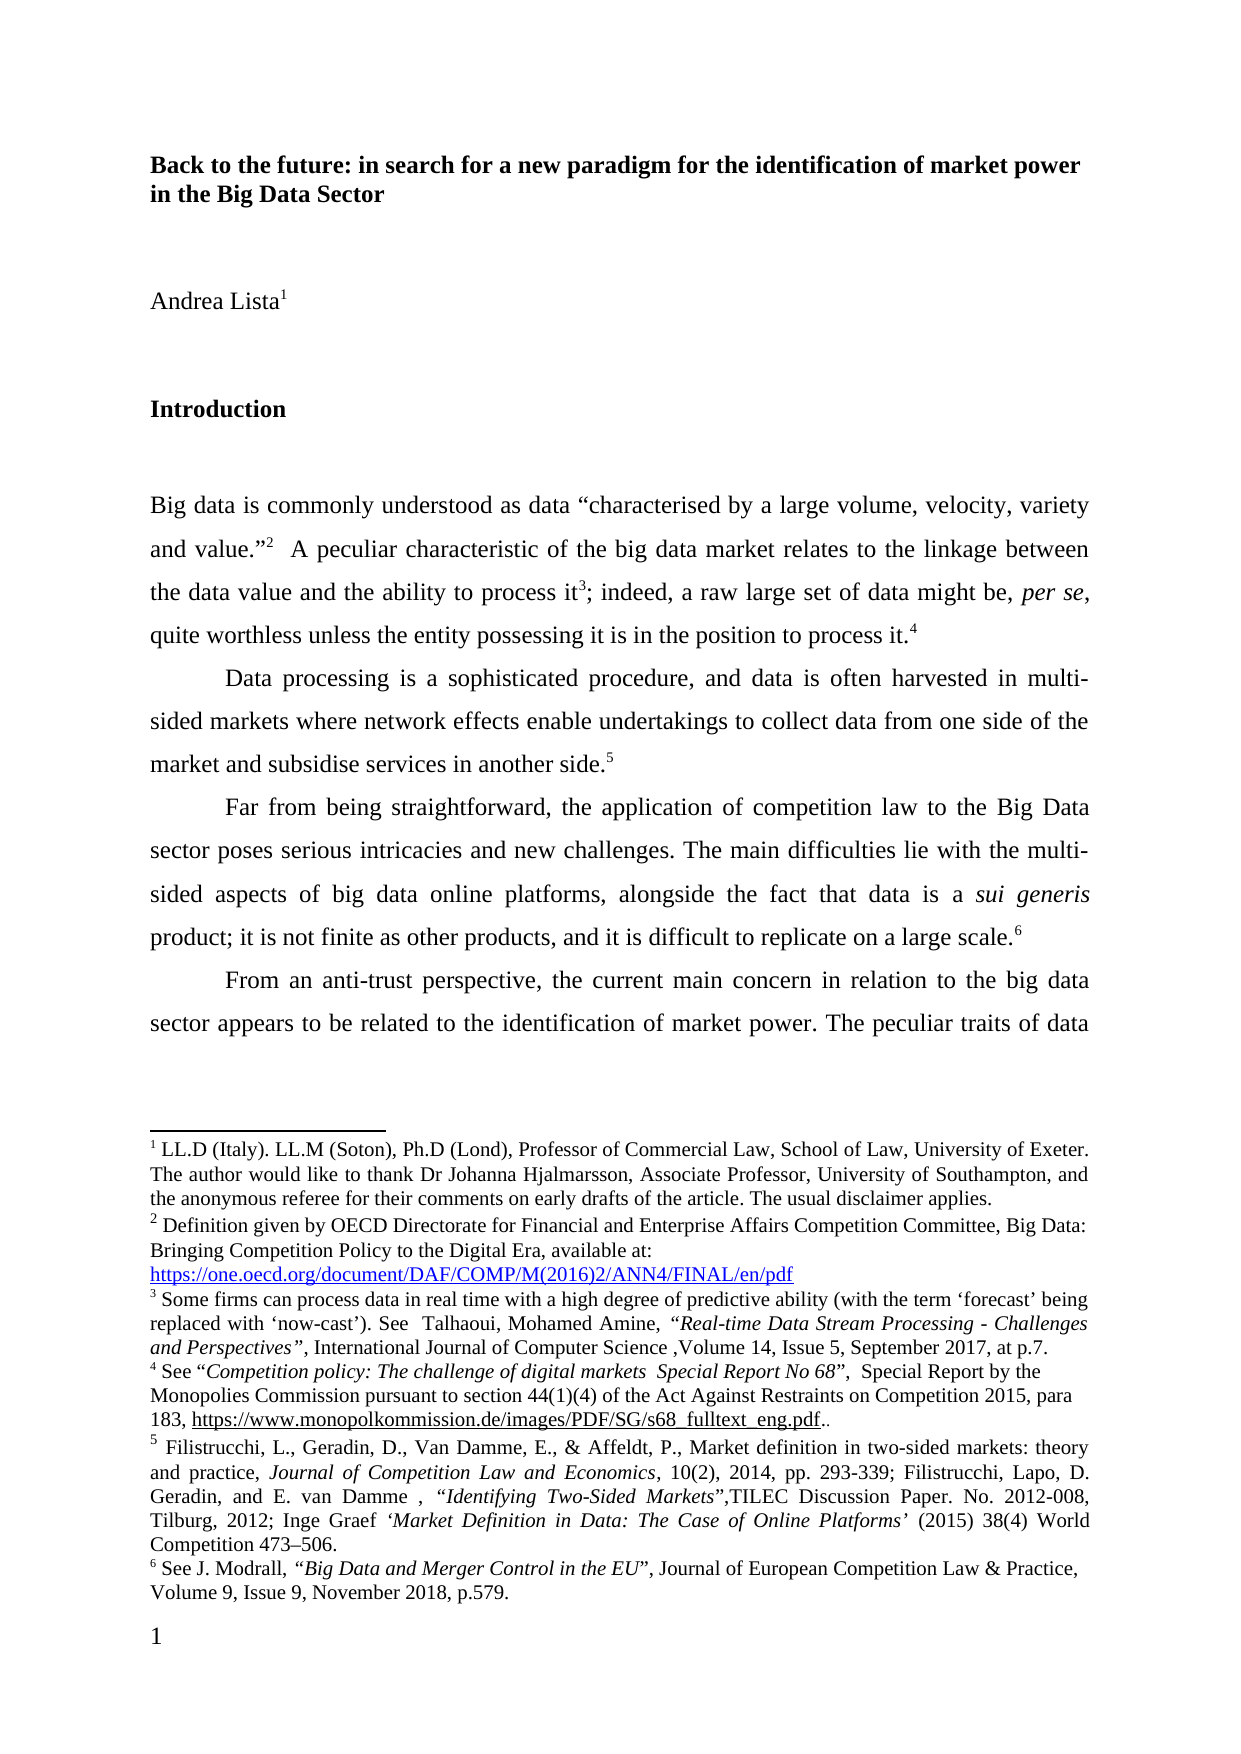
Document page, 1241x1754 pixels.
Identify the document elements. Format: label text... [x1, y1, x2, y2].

text Introduction [150, 394, 1090, 422]
text Big data is commonly understood as data “characterised by a large volume, velocity, variety and value.” A peculiar characteristic of the big data market relates to the linkage between the data value and the ability to process it; indeed, a raw large set of data might be, per se, quite worthless unless the entity possessing it is in the position to process it. [150, 491, 1090, 649]
text Back to the future: in search for a new paradigm for the identification of market power in the Big Data Sector [150, 150, 1090, 207]
text Data processing is a sophisticated procedure, and data is often harvested in multi-sided markets where network effects enable undertakings to collect data from one side of the market and subsidise services in another side. [150, 663, 1090, 778]
text Andrea Lista [150, 286, 1090, 315]
text Far from being straightforward, the application of competition law to the Big Data sector poses serious intricacies and new challenges. The main difficulties lie with the multi-sided aspects of big data online platforms, alongside the fact that data is a sui generis product; it is not finite as other products, and it is difficult to replicate on a large scale. [150, 792, 1090, 951]
text From an anti-trust perspective, the current main concern in relation to the big data sector appears to be related to the identification of market power. The peculiar traits of data as a product and complex structure of the market render traditional pricing and market shares-based matrix for the identification of market power unsuitable for the big data industry . [150, 965, 1090, 1037]
